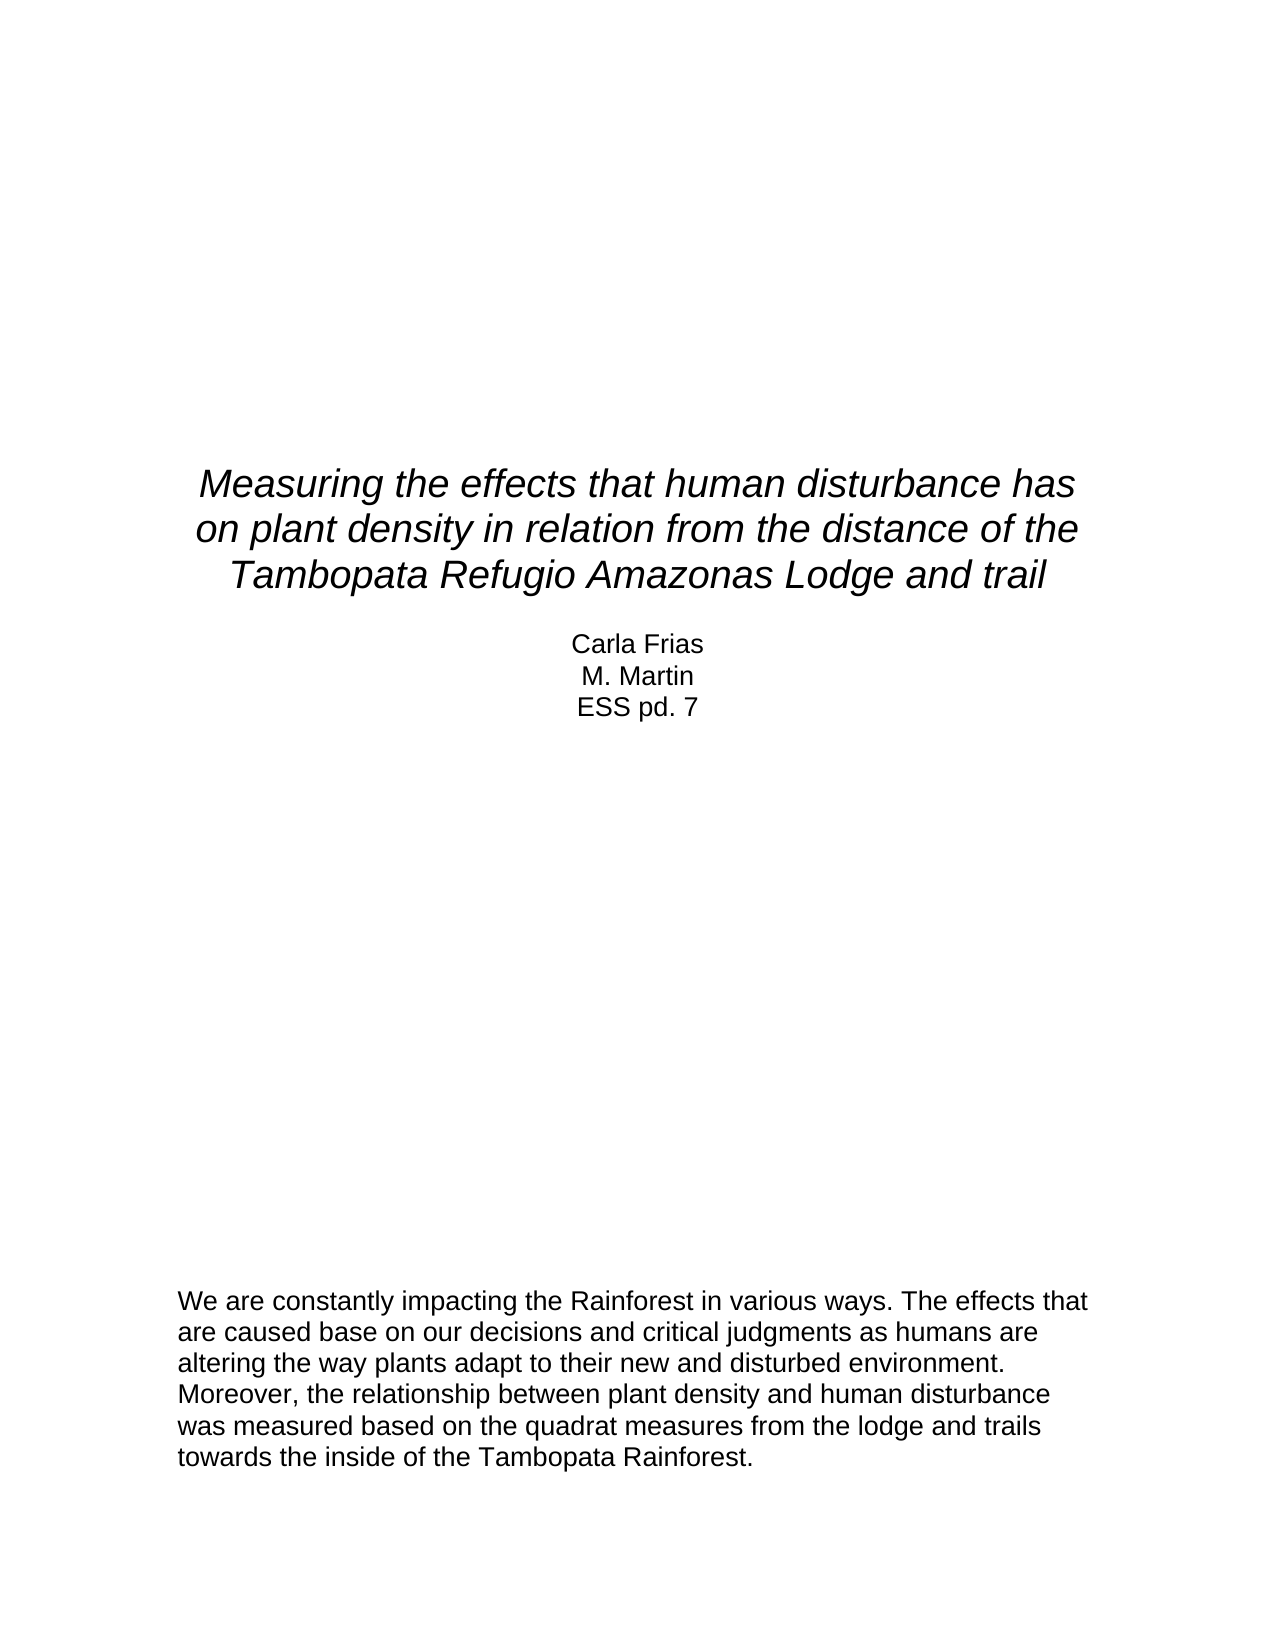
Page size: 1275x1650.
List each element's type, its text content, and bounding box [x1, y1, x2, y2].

text Measuring the effects that human disturbance has on plant density in relation from the distance of the Tambopata Refugio Amazonas Lodge and trail [177, 460, 1098, 597]
text We are constantly impacting the Rainforest in various ways. The effects that are caused base on our decisions and critical judgments as humans are altering the way plants adapt to their new and disturbed environment. Moreover, the relationship between plant density and human disturbance was measured based on the quadrat measures from the lodge and trails towards the inside of the Tambopata Rainforest. [177, 1284, 1098, 1472]
text Carla Frias [177, 628, 1098, 659]
text M. Martin [177, 659, 1098, 691]
text ESS pd. 7 [177, 691, 1098, 722]
